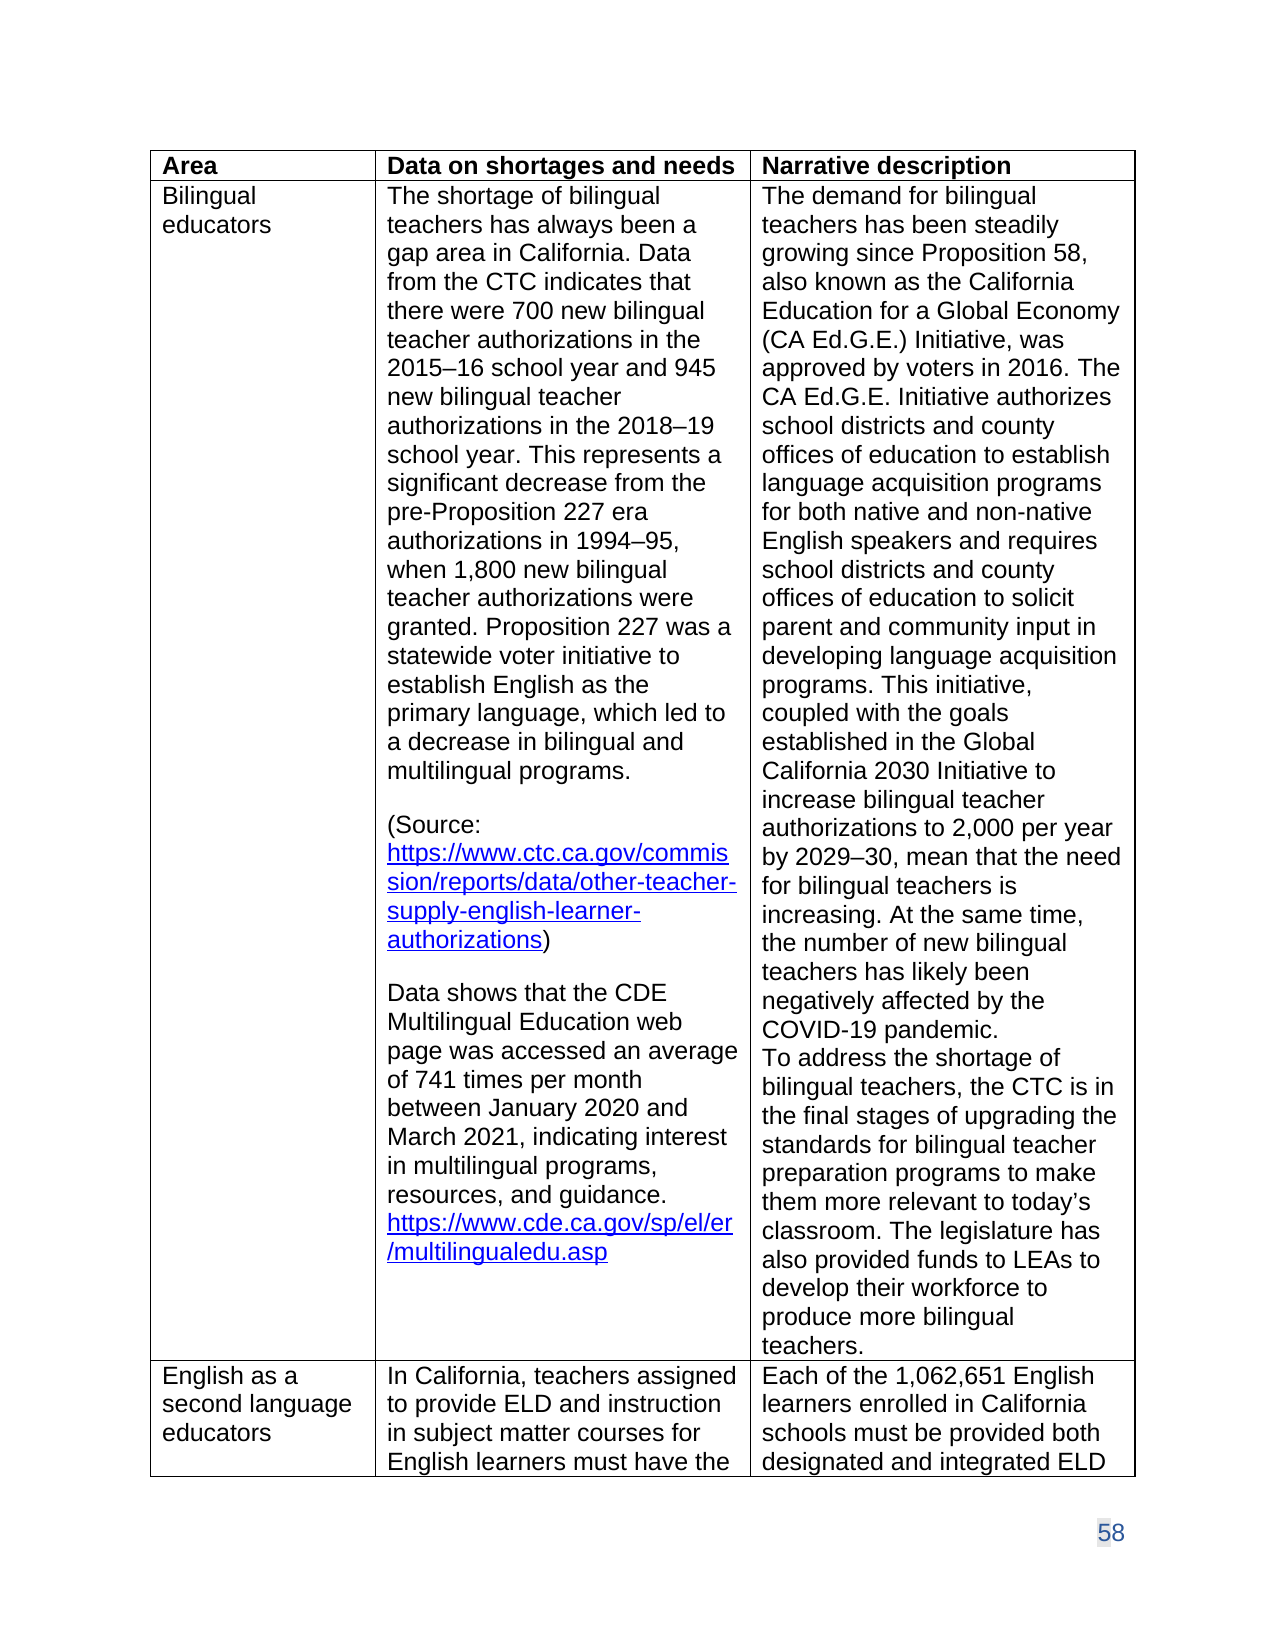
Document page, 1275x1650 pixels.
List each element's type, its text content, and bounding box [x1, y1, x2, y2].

table_cell The shortage of bilingual teachers has always been a gap area in California. Data from the CTC indicates that there were 700 new bilingual teacher authorizations in the 2015–16 school year and 945 new bilingual teacher authorizations in the 2018–19 school year. This represents a significant decrease from the pre-Proposition 227 era authorizations in 1994–95, when 1,800 new bilingual teacher authorizations were granted. Proposition 227 was a statewide voter initiative to establish English as the primary language, which led to a decrease in bilingual and multilingual programs. (Source: https://www.ctc.ca.gov/commission/reports/data/other-teacher-supply-english-learner-authorizations) Data shows that the CDE Multilingual Education web page was accessed an average of 741 times per month between January 2020 and March 2021, indicating interest in multilingual programs, resources, and guidance. https://www.cde.ca.gov/sp/el/er/multilingualedu.asp [376, 181, 750, 1359]
table_cell Bilingual educators [151, 181, 375, 1359]
table_header Area [151, 151, 375, 180]
table_header Narrative description [751, 151, 1134, 180]
table_cell English as a second language educators [151, 1361, 375, 1476]
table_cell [751, 1361, 1134, 1476]
table_cell The demand for bilingual teachers has been steadily growing since Proposition 58, also known as the California Education for a Global Economy (CA Ed.G.E.) Initiative, was approved by voters in 2016. The CA Ed.G.E. Initiative authorizes school districts and county offices of education to establish language acquisition programs for both native and non-native English speakers and requires school districts and county offices of education to solicit parent and community input in developing language acquisition programs. This initiative, coupled with the goals established in the Global California 2030 Initiative to increase bilingual teacher authorizations to 2,000 per year by 2029–30, mean that the need for bilingual teachers is increasing. At the same time, the number of new bilingual teachers has likely been negatively affected by the COVID-19 pandemic. To address the shortage of bilingual teachers, the CTC is in the final stages of upgrading the standards for bilingual teacher preparation programs to make them more relevant to today’s classroom. The legislature has also provided funds to LEAs to develop their workforce to produce more bilingual teachers. [751, 181, 1134, 1359]
table_header Data on shortages and needs [376, 151, 750, 180]
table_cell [376, 1361, 750, 1476]
